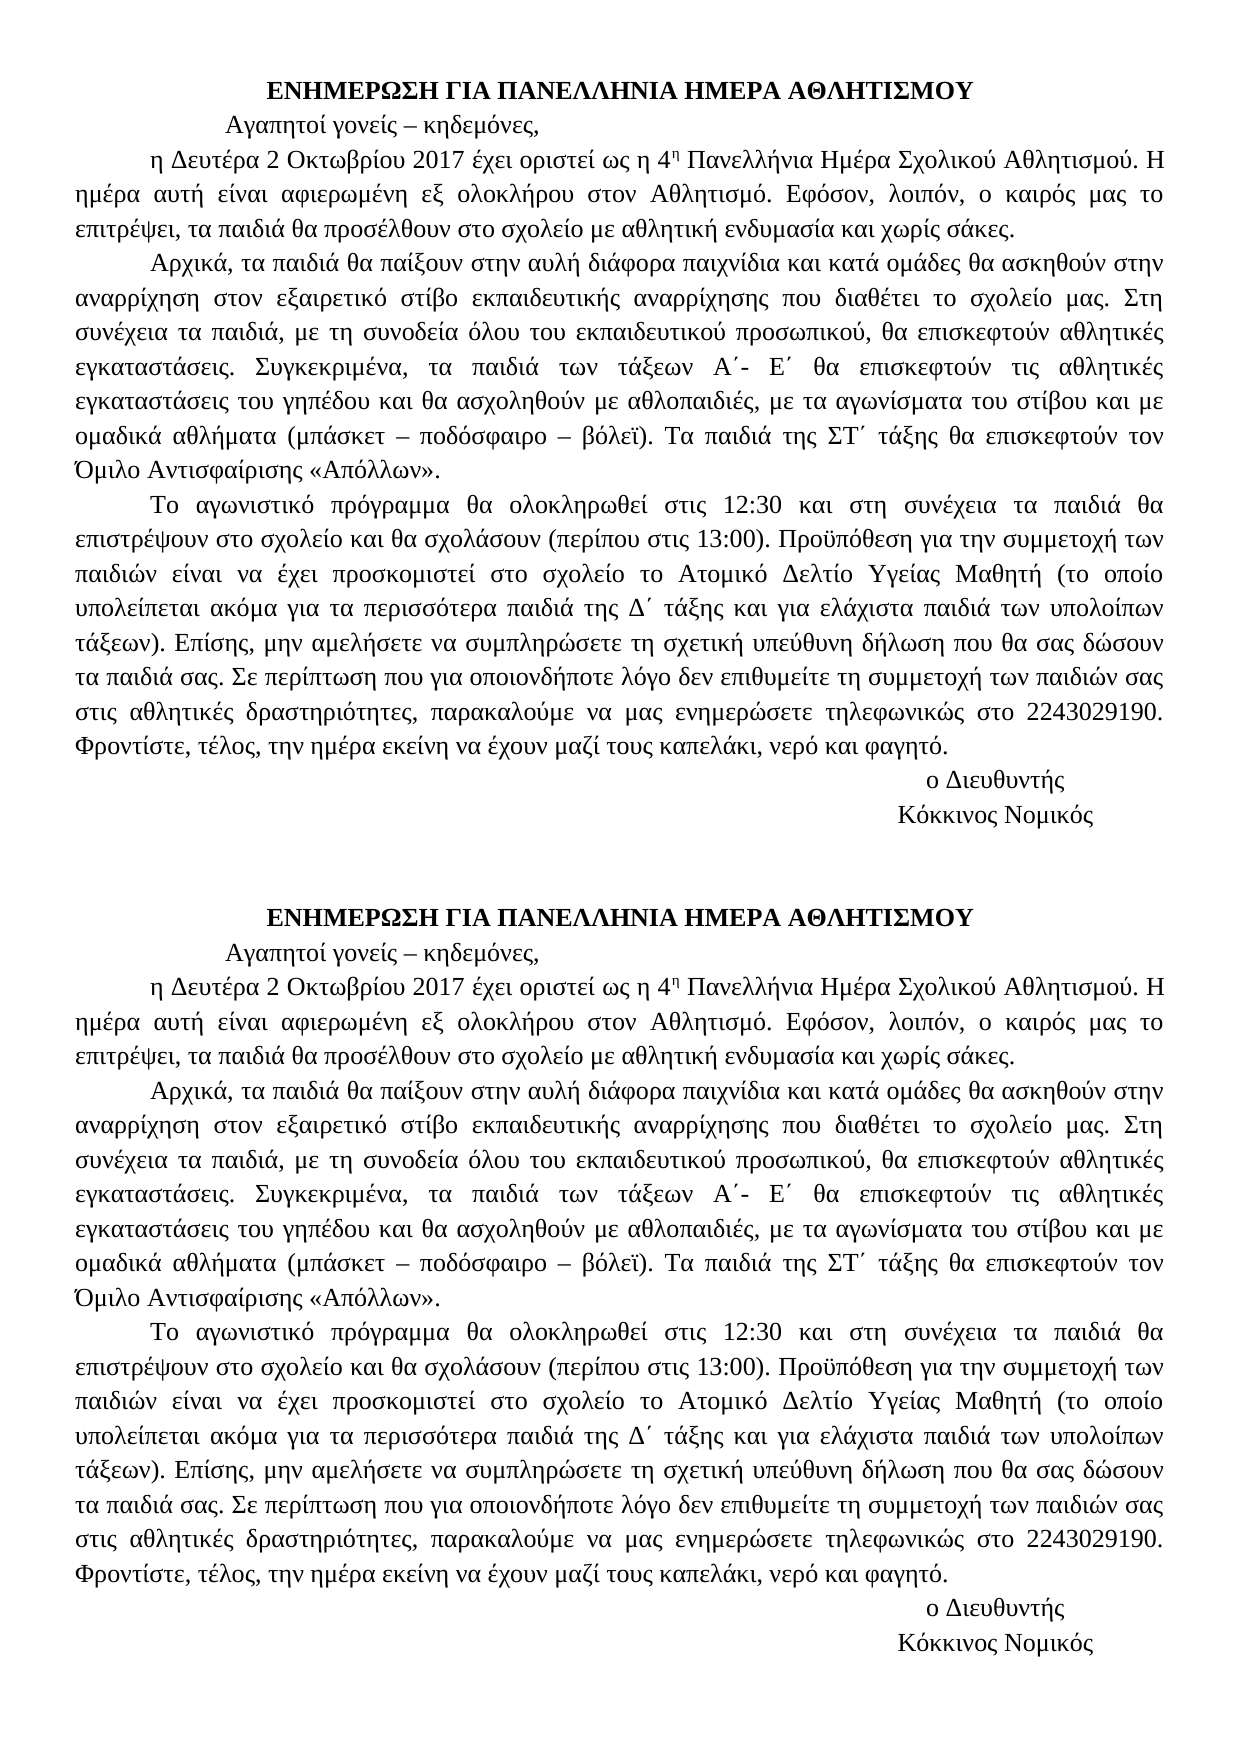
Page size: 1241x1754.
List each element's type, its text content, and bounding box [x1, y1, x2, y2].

text Αρχικά, τα παιδιά θα παίξουν στην αυλή διάφορα παιχνίδια και κατά ομάδες θα ασκηθούν στην αναρρίχηση στον εξαιρετικό στίβο εκπαιδευτικής αναρρίχησης που διαθέτει το σχολείο μας. Στη συνέχεια τα παιδιά, με τη συνοδεία όλου του εκπαιδευτικού προσωπικού, θα επισκεφτούν αθλητικές εγκαταστάσεις. Συγκεκριμένα, τα παιδιά των τάξεων Α΄- Ε΄ θα επισκεφτούν τις αθλητικές εγκαταστάσεις του γηπέδου και θα ασχοληθούν με αθλοπαιδιές, με τα αγωνίσματα του στίβου και με ομαδικά αθλήματα (μπάσκετ – ποδόσφαιρο – βόλεϊ). Τα παιδιά της ΣΤ΄ τάξης θα επισκεφτούν τον Όμιλο Αντισφαίρισης «Απόλλων». [75, 1075, 1165, 1312]
text Αγαπητοί γονείς – κηδεμόνες, [150, 109, 1165, 139]
text η Δευτέρα 2 Οκτωβρίου 2017 έχει οριστεί ως η 4η Πανελλήνια Ημέρα Σχολικού Αθλητισμού. Η ημέρα αυτή είναι αφιερωμένη εξ ολοκλήρου στον Αθλητισμό. Εφόσον, λοιπόν, ο καιρός μας το επιτρέψει, τα παιδιά θα προσέλθουν στο σχολείο με αθλητική ενδυμασία και χωρίς σάκες. [75, 144, 1165, 243]
text ΕΝΗΜΕΡΩΣΗ ΓΙΑ ΠΑΝΕΛΛΗΝΙΑ ΗΜΕΡΑ ΑΘΛΗΤΙΣΜΟΥ [75, 902, 1165, 932]
text Αγαπητοί γονείς – κηδεμόνες, [150, 937, 1165, 967]
text Κόκκινος Νομικός [825, 799, 1165, 829]
text ο Διευθυντής [825, 764, 1165, 794]
text Το αγωνιστικό πρόγραμμα θα ολοκληρωθεί στις 12:30 και στη συνέχεια τα παιδιά θα επιστρέψουν στο σχολείο και θα σχολάσουν (περίπου στις 13:00). Προϋπόθεση για την συμμετοχή των παιδιών είναι να έχει προσκομιστεί στο σχολείο το Ατομικό Δελτίο Υγείας Μαθητή (το οποίο υπολείπεται ακόμα για τα περισσότερα παιδιά της Δ΄ τάξης και για ελάχιστα παιδιά των υπολοίπων τάξεων). Επίσης, μην αμελήσετε να συμπληρώσετε τη σχετική υπεύθυνη δήλωση που θα σας δώσουν τα παιδιά σας. Σε περίπτωση που για οποιονδήποτε λόγο δεν επιθυμείτε τη συμμετοχή των παιδιών σας στις αθλητικές δραστηριότητες, παρακαλούμε να μας ενημερώσετε τηλεφωνικώς στο 2243029190. Φροντίστε, τέλος, την ημέρα εκείνη να έχουν μαζί τους καπελάκι, νερό και φαγητό. [75, 1316, 1165, 1588]
text ΕΝΗΜΕΡΩΣΗ ΓΙΑ ΠΑΝΕΛΛΗΝΙΑ ΗΜΕΡΑ ΑΘΛΗΤΙΣΜΟΥ [75, 75, 1165, 105]
text ο Διευθυντής [825, 1592, 1165, 1622]
text η Δευτέρα 2 Οκτωβρίου 2017 έχει οριστεί ως η 4η Πανελλήνια Ημέρα Σχολικού Αθλητισμού. Η ημέρα αυτή είναι αφιερωμένη εξ ολοκλήρου στον Αθλητισμό. Εφόσον, λοιπόν, ο καιρός μας το επιτρέψει, τα παιδιά θα προσέλθουν στο σχολείο με αθλητική ενδυμασία και χωρίς σάκες. [75, 971, 1165, 1070]
text Αρχικά, τα παιδιά θα παίξουν στην αυλή διάφορα παιχνίδια και κατά ομάδες θα ασκηθούν στην αναρρίχηση στον εξαιρετικό στίβο εκπαιδευτικής αναρρίχησης που διαθέτει το σχολείο μας. Στη συνέχεια τα παιδιά, με τη συνοδεία όλου του εκπαιδευτικού προσωπικού, θα επισκεφτούν αθλητικές εγκαταστάσεις. Συγκεκριμένα, τα παιδιά των τάξεων Α΄- Ε΄ θα επισκεφτούν τις αθλητικές εγκαταστάσεις του γηπέδου και θα ασχοληθούν με αθλοπαιδιές, με τα αγωνίσματα του στίβου και με ομαδικά αθλήματα (μπάσκετ – ποδόσφαιρο – βόλεϊ). Τα παιδιά της ΣΤ΄ τάξης θα επισκεφτούν τον Όμιλο Αντισφαίρισης «Απόλλων». [75, 247, 1165, 484]
text Το αγωνιστικό πρόγραμμα θα ολοκληρωθεί στις 12:30 και στη συνέχεια τα παιδιά θα επιστρέψουν στο σχολείο και θα σχολάσουν (περίπου στις 13:00). Προϋπόθεση για την συμμετοχή των παιδιών είναι να έχει προσκομιστεί στο σχολείο το Ατομικό Δελτίο Υγείας Μαθητή (το οποίο υπολείπεται ακόμα για τα περισσότερα παιδιά της Δ΄ τάξης και για ελάχιστα παιδιά των υπολοίπων τάξεων). Επίσης, μην αμελήσετε να συμπληρώσετε τη σχετική υπεύθυνη δήλωση που θα σας δώσουν τα παιδιά σας. Σε περίπτωση που για οποιονδήποτε λόγο δεν επιθυμείτε τη συμμετοχή των παιδιών σας στις αθλητικές δραστηριότητες, παρακαλούμε να μας ενημερώσετε τηλεφωνικώς στο 2243029190. Φροντίστε, τέλος, την ημέρα εκείνη να έχουν μαζί τους καπελάκι, νερό και φαγητό. [75, 489, 1165, 760]
text Κόκκινος Νομικός [825, 1627, 1165, 1657]
